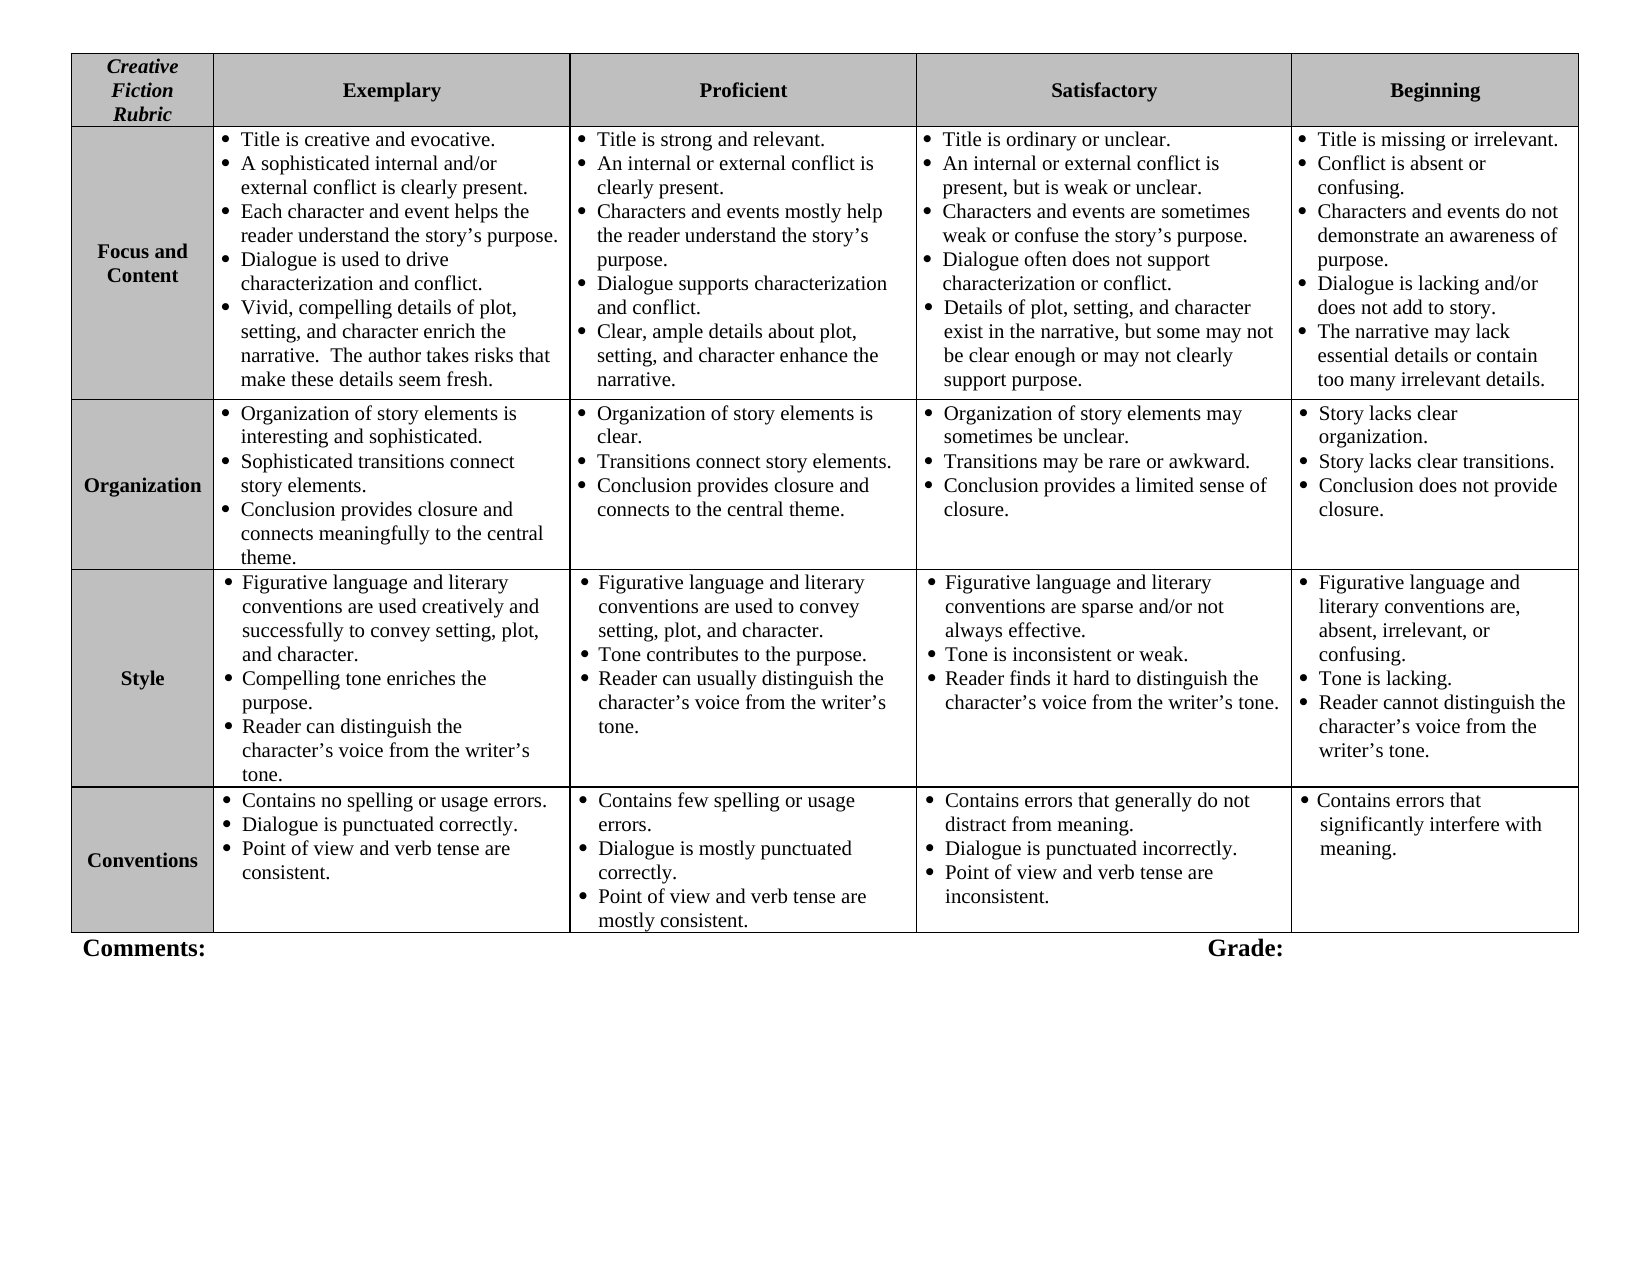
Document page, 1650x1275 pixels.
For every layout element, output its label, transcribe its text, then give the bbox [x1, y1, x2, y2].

table_cell Contains errors that significantly interfere with meaning. [1292, 788, 1578, 932]
table_cell Title is missing or irrelevant. Conflict is absent or confusing. Characters and events do not demonstrate an awareness of purpose. Dialogue is lacking and/or does not add to story. The narrative may lack essential details or contain too many irrelevant details. [1292, 127, 1578, 399]
table_cell Organization [72, 400, 213, 569]
table_cell Contains errors that generally do not distract from meaning. Dialogue is punctuated incorrectly. Point of view and verb tense are inconsistent. [917, 788, 1291, 932]
table_cell Conventions [72, 788, 213, 932]
table_cell Title is ordinary or unclear. An internal or external conflict is present, but is weak or unclear. Characters and events are sometimes weak or confuse the story’s purpose. Dialogue often does not support characterization or conflict. Details of plot, setting, and character exist in the narrative, but some may not be clear enough or may not clearly support purpose. [917, 127, 1291, 399]
table_cell Contains few spelling or usage errors. Dialogue is mostly punctuated correctly. Point of view and verb tense are mostly consistent. [571, 788, 916, 932]
table_header Creative Fiction Rubric [72, 54, 213, 126]
table_header Exemplary [214, 54, 569, 126]
table_header Beginning [1292, 54, 1578, 126]
table_header Proficient [571, 54, 916, 126]
table_cell Figurative language and literary conventions are sparse and/or not always effective. Tone is inconsistent or weak. Reader finds it hard to distinguish the character’s voice from the writer’s tone. [917, 570, 1291, 786]
table_cell Figurative language and literary conventions are used creatively and successfully to convey setting, plot, and character. Compelling tone enriches the purpose. Reader can distinguish the character’s voice from the writer’s tone. [214, 570, 569, 786]
table_cell Figurative language and literary conventions are used to convey setting, plot, and character. Tone contributes to the purpose. Reader can usually distinguish the character’s voice from the writer’s tone. [571, 570, 916, 786]
table_cell Style [72, 570, 213, 786]
table_cell Organization of story elements is interesting and sophisticated. Sophisticated transitions connect story elements. Conclusion provides closure and connects meaningfully to the central theme. [214, 400, 569, 569]
table_cell Story lacks clear organization. Story lacks clear transitions. Conclusion does not provide closure. [1292, 400, 1578, 569]
table_cell Organization of story elements may sometimes be unclear. Transitions may be rare or awkward. Conclusion provides a limited sense of closure. [917, 400, 1291, 569]
table_cell Organization of story elements is clear. Transitions connect story elements. Conclusion provides closure and connects to the central theme. [571, 400, 916, 569]
table_cell Focus and Content [72, 127, 213, 399]
table_header Satisfactory [917, 54, 1291, 126]
table_cell Title is creative and evocative. A sophisticated internal and/or external conflict is clearly present. Each character and event helps the reader understand the story’s purpose. Dialogue is used to drive characterization and conflict. Vivid, compelling details of plot, setting, and character enrich the narrative. The author takes risks that make these details seem fresh. [214, 127, 569, 399]
table_cell Contains no spelling or usage errors. Dialogue is punctuated correctly. Point of view and verb tense are consistent. [214, 788, 569, 932]
text Comments: Grade: [82, 933, 1567, 962]
table_cell Title is strong and relevant. An internal or external conflict is clearly present. Characters and events mostly help the reader understand the story’s purpose. Dialogue supports characterization and conflict. Clear, ample details about plot, setting, and character enhance the narrative. [571, 127, 916, 399]
table_cell Figurative language and literary conventions are, absent, irrelevant, or confusing. Tone is lacking. Reader cannot distinguish the character’s voice from the writer’s tone. [1292, 570, 1578, 786]
